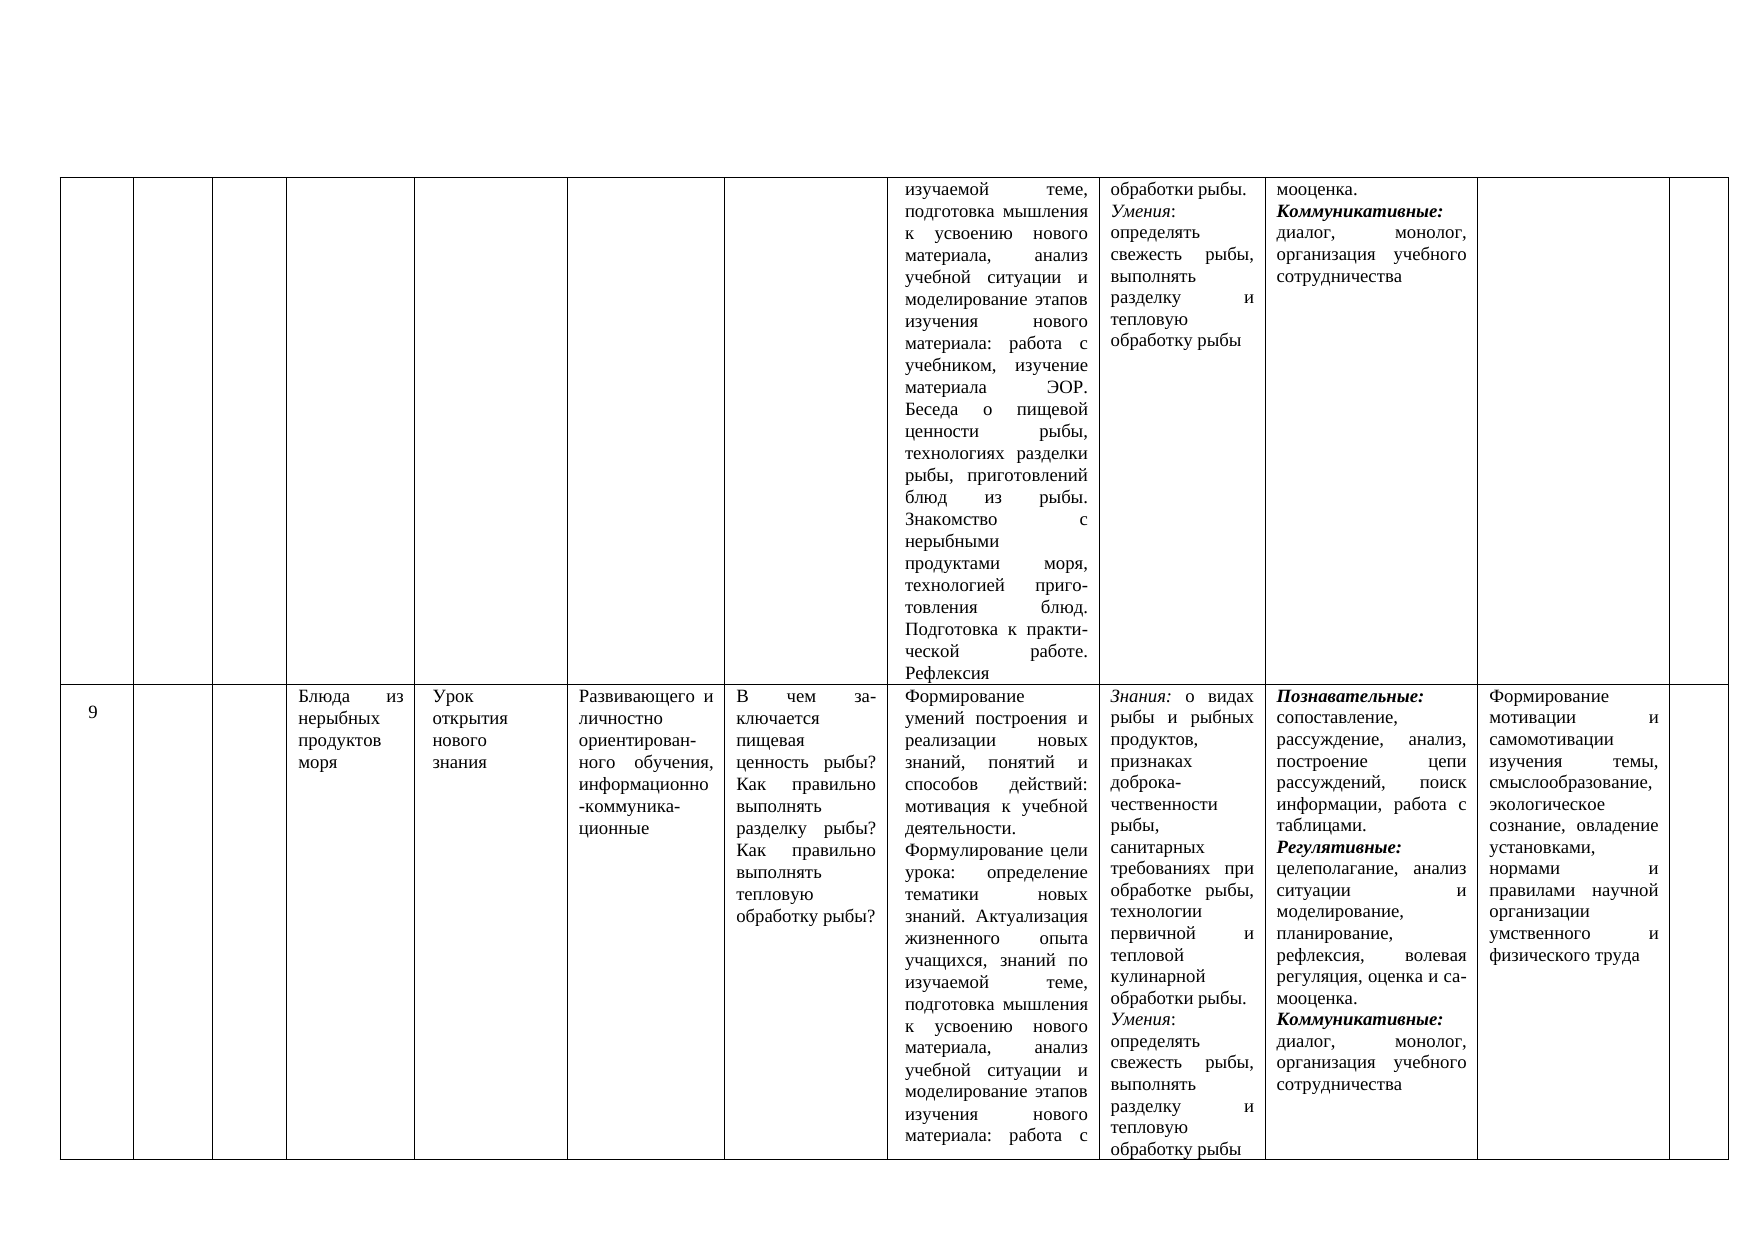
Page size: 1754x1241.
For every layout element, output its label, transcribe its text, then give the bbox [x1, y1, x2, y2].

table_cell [1100, 178, 1265, 684]
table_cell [415, 685, 567, 1159]
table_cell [568, 178, 724, 684]
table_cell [725, 178, 887, 684]
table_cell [568, 685, 724, 1159]
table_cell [888, 685, 1099, 1159]
table_cell [134, 685, 212, 1159]
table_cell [1478, 685, 1669, 1159]
table_cell [134, 178, 212, 684]
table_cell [725, 685, 887, 1159]
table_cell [1266, 178, 1477, 684]
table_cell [1478, 178, 1669, 684]
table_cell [888, 178, 1099, 684]
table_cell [415, 178, 567, 684]
table_cell [213, 685, 286, 1159]
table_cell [1100, 685, 1265, 1159]
table_cell [213, 178, 286, 684]
table_cell 9 [61, 685, 133, 1159]
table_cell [287, 178, 414, 684]
table_cell [1670, 685, 1728, 1159]
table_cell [1266, 685, 1477, 1159]
table_cell [1670, 178, 1728, 684]
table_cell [287, 685, 414, 1159]
table_cell 8 [61, 178, 133, 684]
